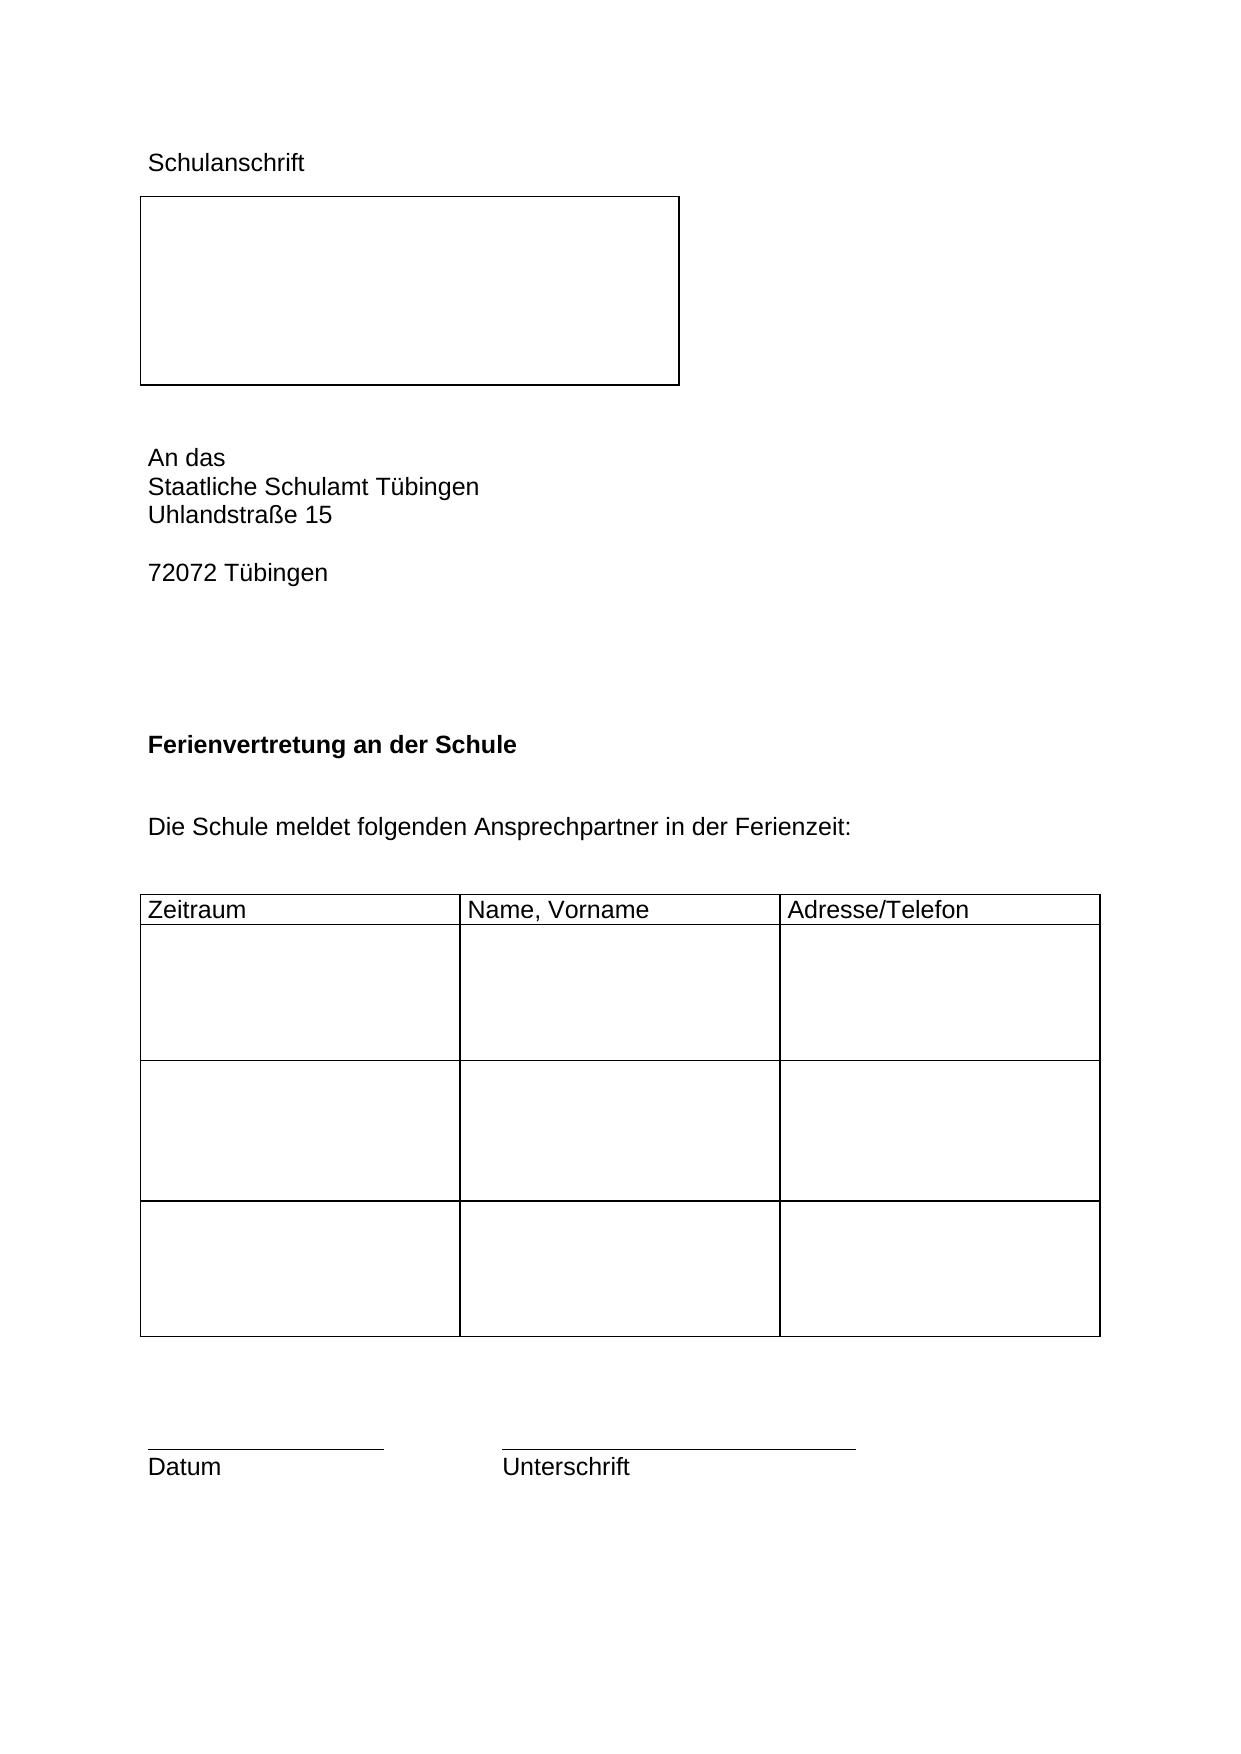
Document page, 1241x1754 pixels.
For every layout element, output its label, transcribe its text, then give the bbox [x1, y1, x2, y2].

text Die Schule meldet folgenden Ansprechpartner in der Ferienzeit: [148, 812, 1093, 841]
table_header Adresse/Telefon [781, 895, 1099, 924]
text 72072 Tübingen [148, 558, 1093, 587]
table_cell [461, 925, 779, 1059]
table_cell [141, 925, 459, 1059]
subtitle Ferienvertretung an der Schule [148, 731, 1093, 759]
table_header Name, Vorname [461, 895, 779, 924]
table_header [141, 197, 678, 384]
table_header Zeitraum [141, 895, 459, 924]
table_cell [141, 1202, 459, 1336]
table_cell [781, 1202, 1099, 1336]
text Uhlandstraße 15 [148, 501, 1093, 529]
table_cell [461, 1061, 779, 1200]
table_cell [461, 1202, 779, 1336]
text Schulanschrift [148, 148, 1093, 176]
text An das [148, 443, 1093, 472]
text Staatliche Schulamt Tübingen [148, 472, 1093, 501]
table_cell [141, 1061, 459, 1200]
table_cell [781, 925, 1099, 1059]
table_cell [781, 1061, 1099, 1200]
text Datum Unterschrift [148, 1452, 1093, 1481]
